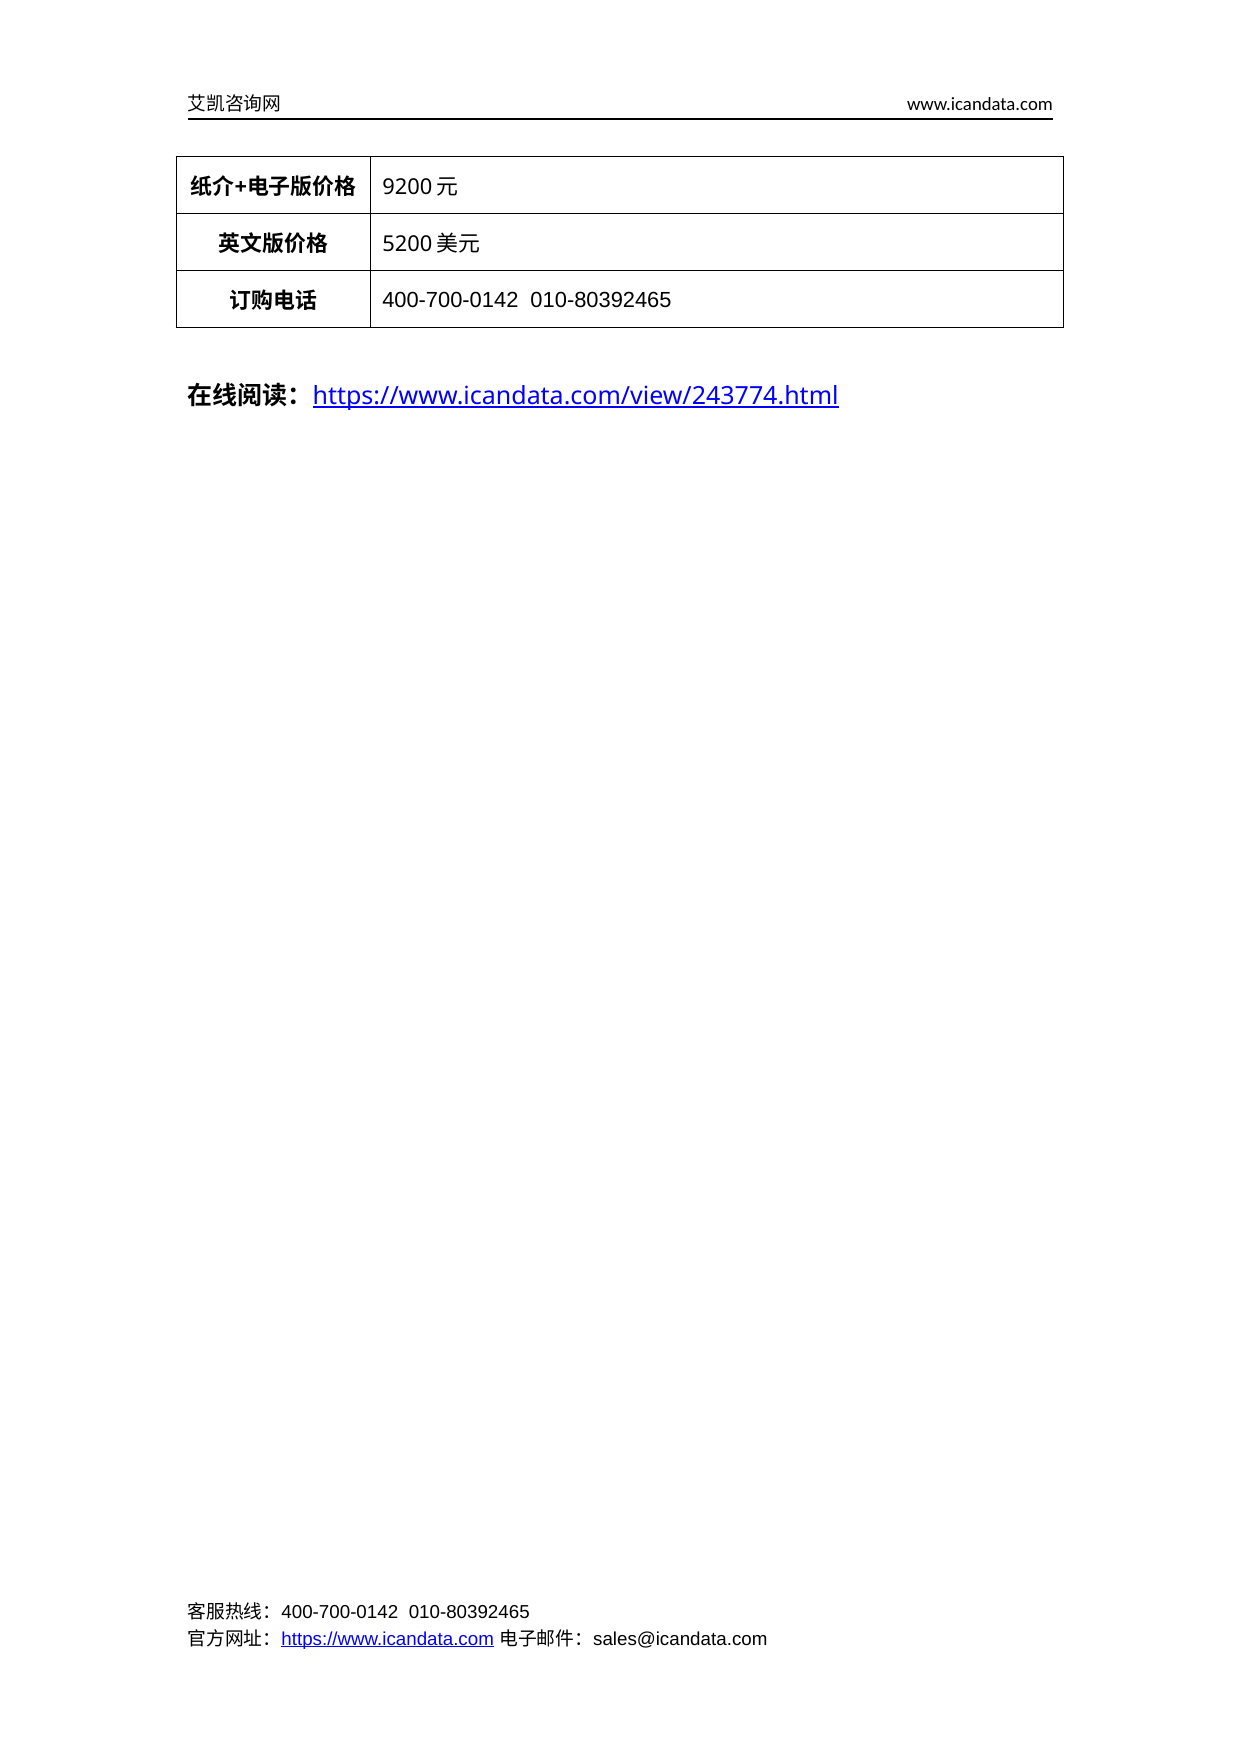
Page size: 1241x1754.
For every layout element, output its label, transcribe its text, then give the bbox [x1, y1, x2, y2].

table_cell 400-700-0142 010-80392465 [371, 271, 1063, 327]
table_cell 订购电话 [177, 271, 370, 327]
text 在线阅读：https://www.icandata.com/view/243774.html [187, 361, 1053, 426]
table_cell 纸介+电子版价格 [177, 157, 370, 213]
table_cell 英文版价格 [177, 214, 370, 270]
table_cell 9200元 [371, 157, 1063, 213]
table_cell 5200美元 [371, 214, 1063, 270]
